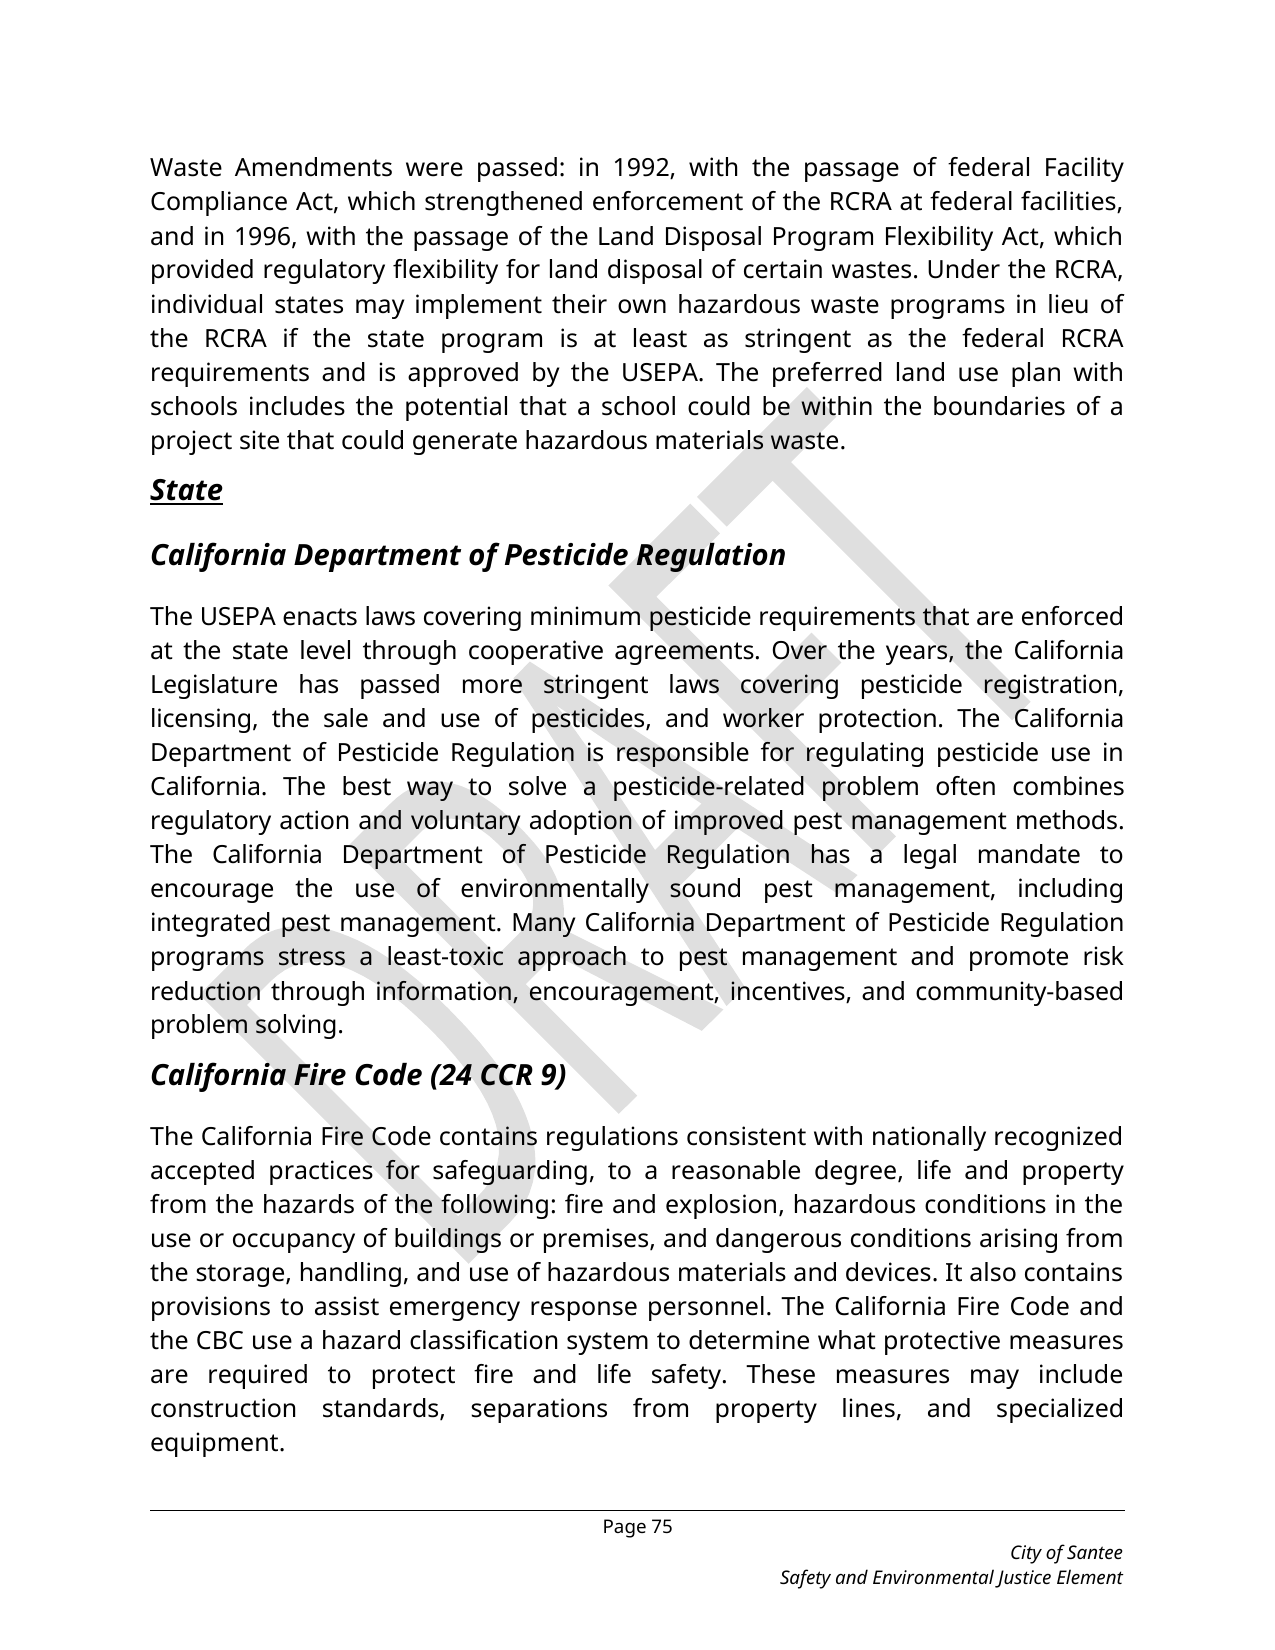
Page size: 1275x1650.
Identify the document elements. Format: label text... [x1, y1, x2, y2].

subtitle California Fire Code (24 CCR 9) [150, 1054, 1125, 1093]
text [150, 150, 1125, 457]
text The California Fire Code contains regulations consistent with nationally recognized accepted practices for safeguarding, to a reasonable degree, life and property from the hazards of the following: fire and explosion, hazardous conditions in the use or occupancy of buildings or premises, and dangerous conditions arising from the storage, handling, and use of hazardous materials and devices. It also contains provisions to assist emergency response personnel. The California Fire Code and the CBC use a hazard classification system to determine what protective measures are required to protect fire and life safety. These measures may include construction standards, separations from property lines, and specialized equipment. [150, 1118, 1125, 1459]
text The USEPA enacts laws covering minimum pesticide requirements that are enforced at the state level through cooperative agreements. Over the years, the California Legislature has passed more stringent laws covering pesticide registration, licensing, the sale and use of pesticides, and worker protection. The California Department of Pesticide Regulation is responsible for regulating pesticide use in California. The best way to solve a pesticide-related problem often combines regulatory action and voluntary adoption of improved pest management methods. The California Department of Pesticide Regulation has a legal mandate to encourage the use of environmentally sound pest management, including integrated pest management. Many California Department of Pesticide Regulation programs stress a least-toxic approach to pest management and promote risk reduction through information, encouragement, incentives, and community-based problem solving. [150, 598, 1125, 1041]
subtitle California Department of Pesticide Regulation [150, 534, 1125, 573]
text State [150, 469, 1125, 509]
